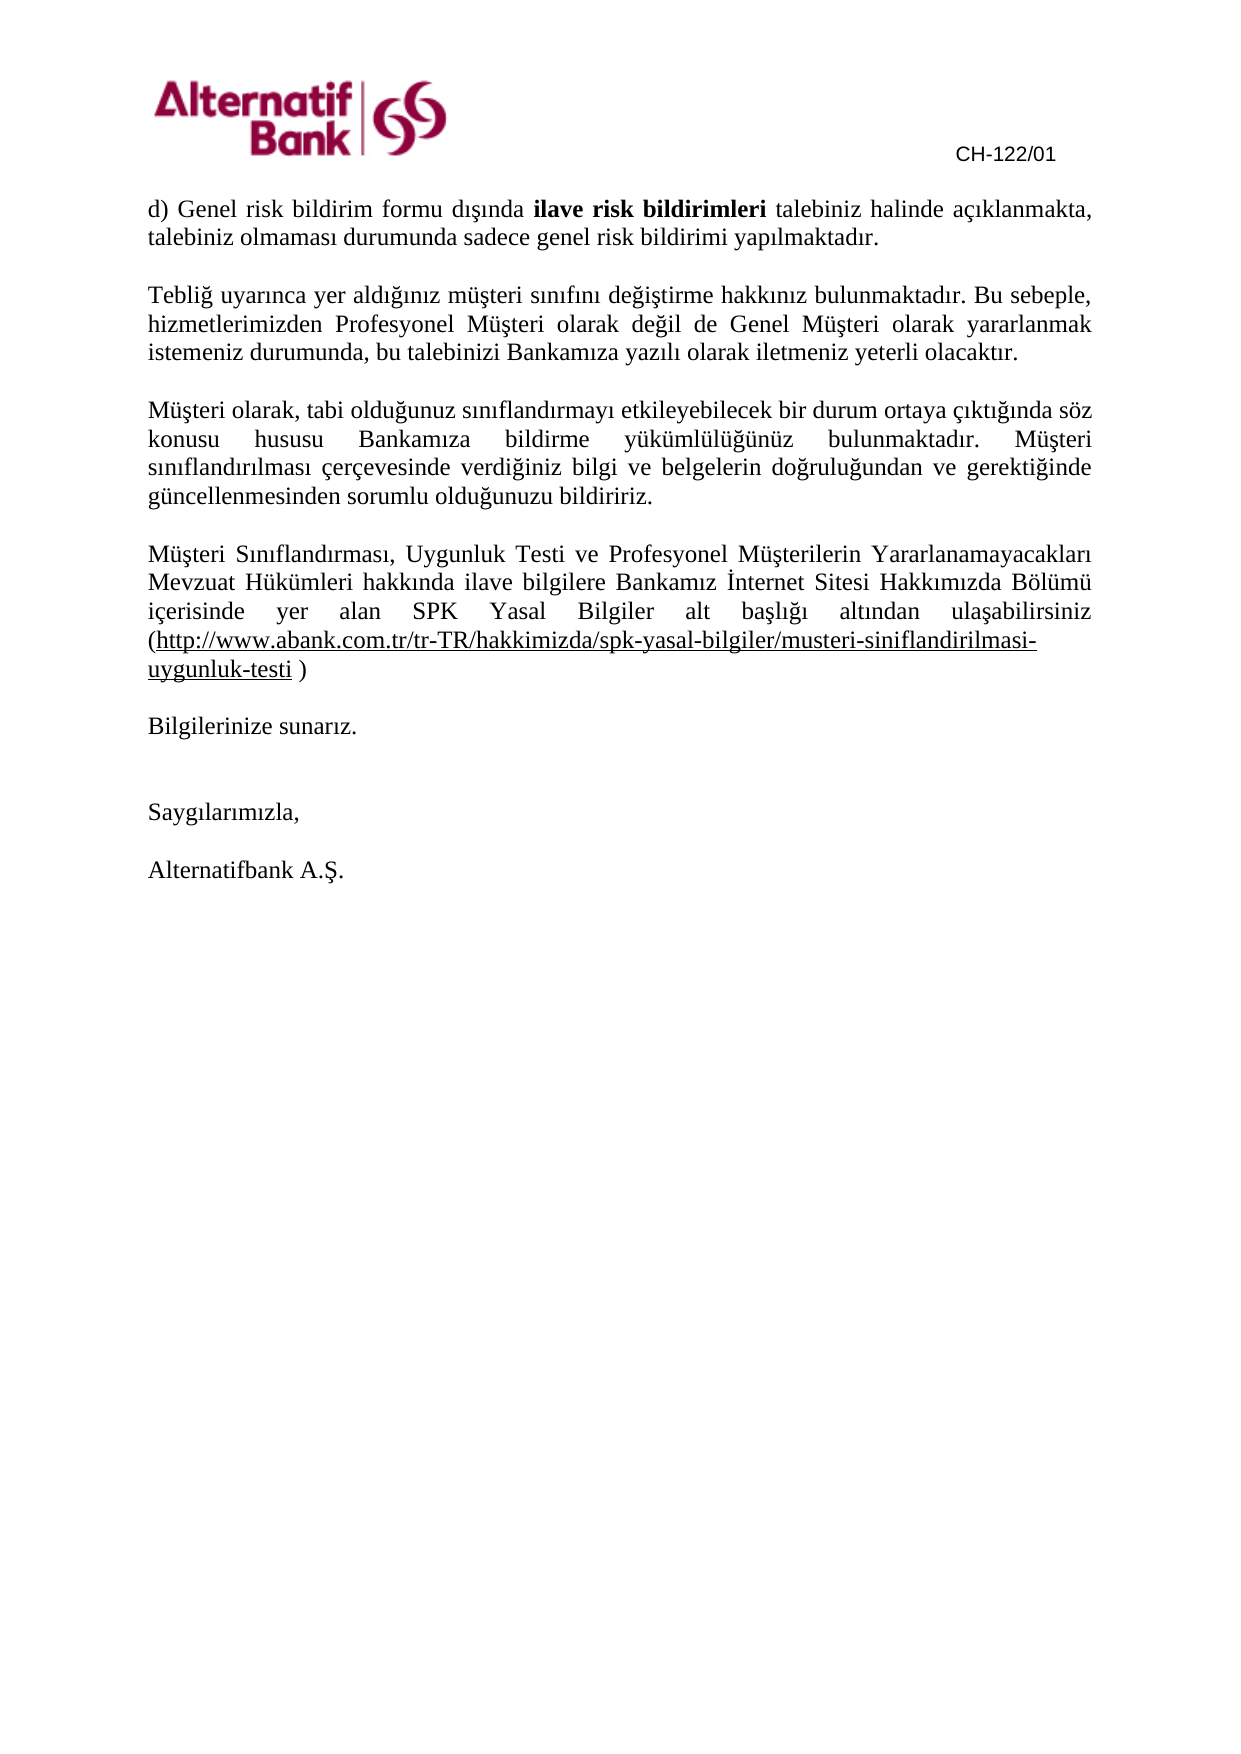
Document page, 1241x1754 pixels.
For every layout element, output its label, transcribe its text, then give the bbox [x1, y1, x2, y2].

text Saygılarımızla, [148, 797, 1093, 826]
text Tebliğ uyarınca yer aldığınız müşteri sınıfını değiştirme hakkınız bulunmaktadır. Bu sebeple, hizmetlerimizden Profesyonel Müşteri olarak değil de Genel Müşteri olarak yararlanmak istemeniz durumunda, bu talebinizi Bankamıza yazılı olarak iletmeniz yeterli olacaktır. [148, 280, 1093, 366]
text Müşteri Sınıflandırması, Uygunluk Testi ve Profesyonel Müşterilerin Yararlanamayacakları Mevzuat Hükümleri hakkında ilave bilgilere Bankamız İnternet Sitesi Hakkımızda Bölümü içerisinde yer alan SPK Yasal Bilgiler alt başlığı altından ulaşabilirsiniz (http://www.abank.com.tr/tr-TR/hakkimizda/spk-yasal-bilgiler/musteri-siniflandirilmasi-uygunluk-testi ) [148, 539, 1093, 682]
text Müşteri olarak, tabi olduğunuz sınıflandırmayı etkileyebilecek bir durum ortaya çıktığında söz konusu hususu Bankamıza bildirme yükümlülüğünüz bulunmaktadır. Müşteri sınıflandırılması çerçevesinde verdiğiniz bilgi ve belgelerin doğruluğundan ve gerektiğinde güncellenmesinden sorumlu olduğunuzu bildiririz. [148, 395, 1093, 510]
text Alternatifbank A.Ş. [148, 855, 1093, 884]
text Bilgilerinize sunarız. [148, 711, 1093, 740]
picture [147, 73, 454, 162]
text d) Genel risk bildirim formu dışında ilave risk bildirimleri talebiniz halinde açıklanmakta, talebiniz olmaması durumunda sadece genel risk bildirimi yapılmaktadır. [148, 194, 1093, 251]
